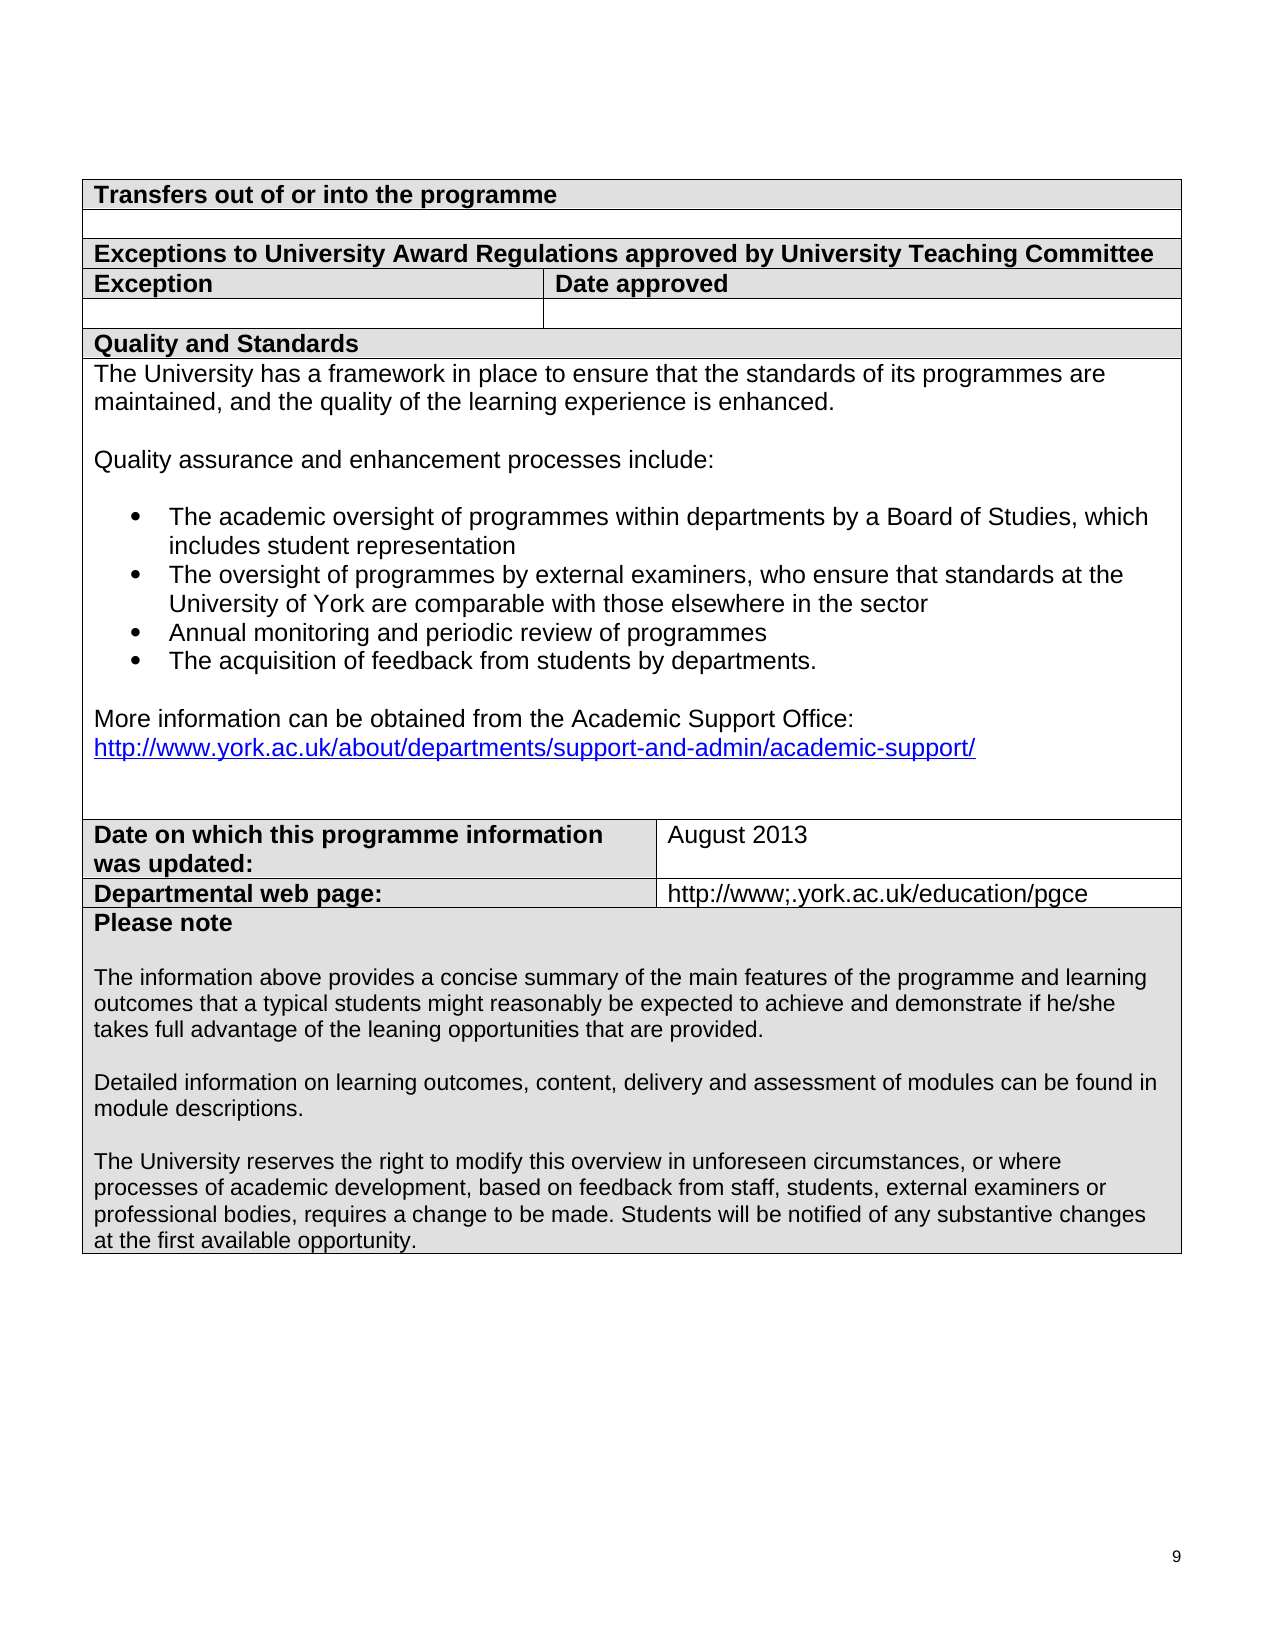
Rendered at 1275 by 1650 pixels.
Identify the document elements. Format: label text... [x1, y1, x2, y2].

table_cell Date on which this programme information was updated: [83, 820, 656, 877]
table_cell [544, 299, 1181, 328]
table_cell Date approved [544, 269, 1181, 298]
table_cell [83, 299, 543, 328]
table_cell The University has a framework in place to ensure that the standards of its programmes are maintained, and the quality of the learning experience is enhanced. Quality assurance and enhancement processes include: The academic oversight of programmes within departments by a Board of Studies, which includes student representation The oversight of programmes by external examiners, who ensure that standards at the are comparable with those elsewhere in the sector Annual monitoring and periodic review of programmes The acquisition of feedback from students by departments. More information can be obtained from the Academic Support Office: http://www.york.ac.uk/about/departments/support-and-admin/academic-support/ [83, 359, 1181, 819]
table_cell http://www;.york.ac.uk/education/pgce [657, 879, 1181, 907]
table_cell [83, 210, 1181, 238]
table_header Transfers out of or into the programme [83, 180, 1181, 208]
table_cell Exception [83, 269, 543, 298]
table_cell August 2013 [657, 820, 1181, 877]
table_cell Exceptions to University Award Regulations approved by University Teaching Committee [83, 239, 1181, 268]
table_cell Quality and Standards [83, 329, 1181, 357]
table_cell Please note The information above provides a concise summary of the main features of the programme and learning outcomes that a typical students might reasonably be expected to achieve and demonstrate if he/she takes full advantage of the leaning opportunities that are provided. Detailed information on learning outcomes, content, delivery and assessment of modules can be found in module descriptions. The University reserves the right to modify this overview in unforeseen circumstances, or where processes of academic development, based on feedback from staff, students, external examiners or professional bodies, requires a change to be made. Students will be notified of any substantive changes at the first available opportunity. [83, 908, 1181, 1253]
table_cell Departmental web page: [83, 879, 656, 907]
